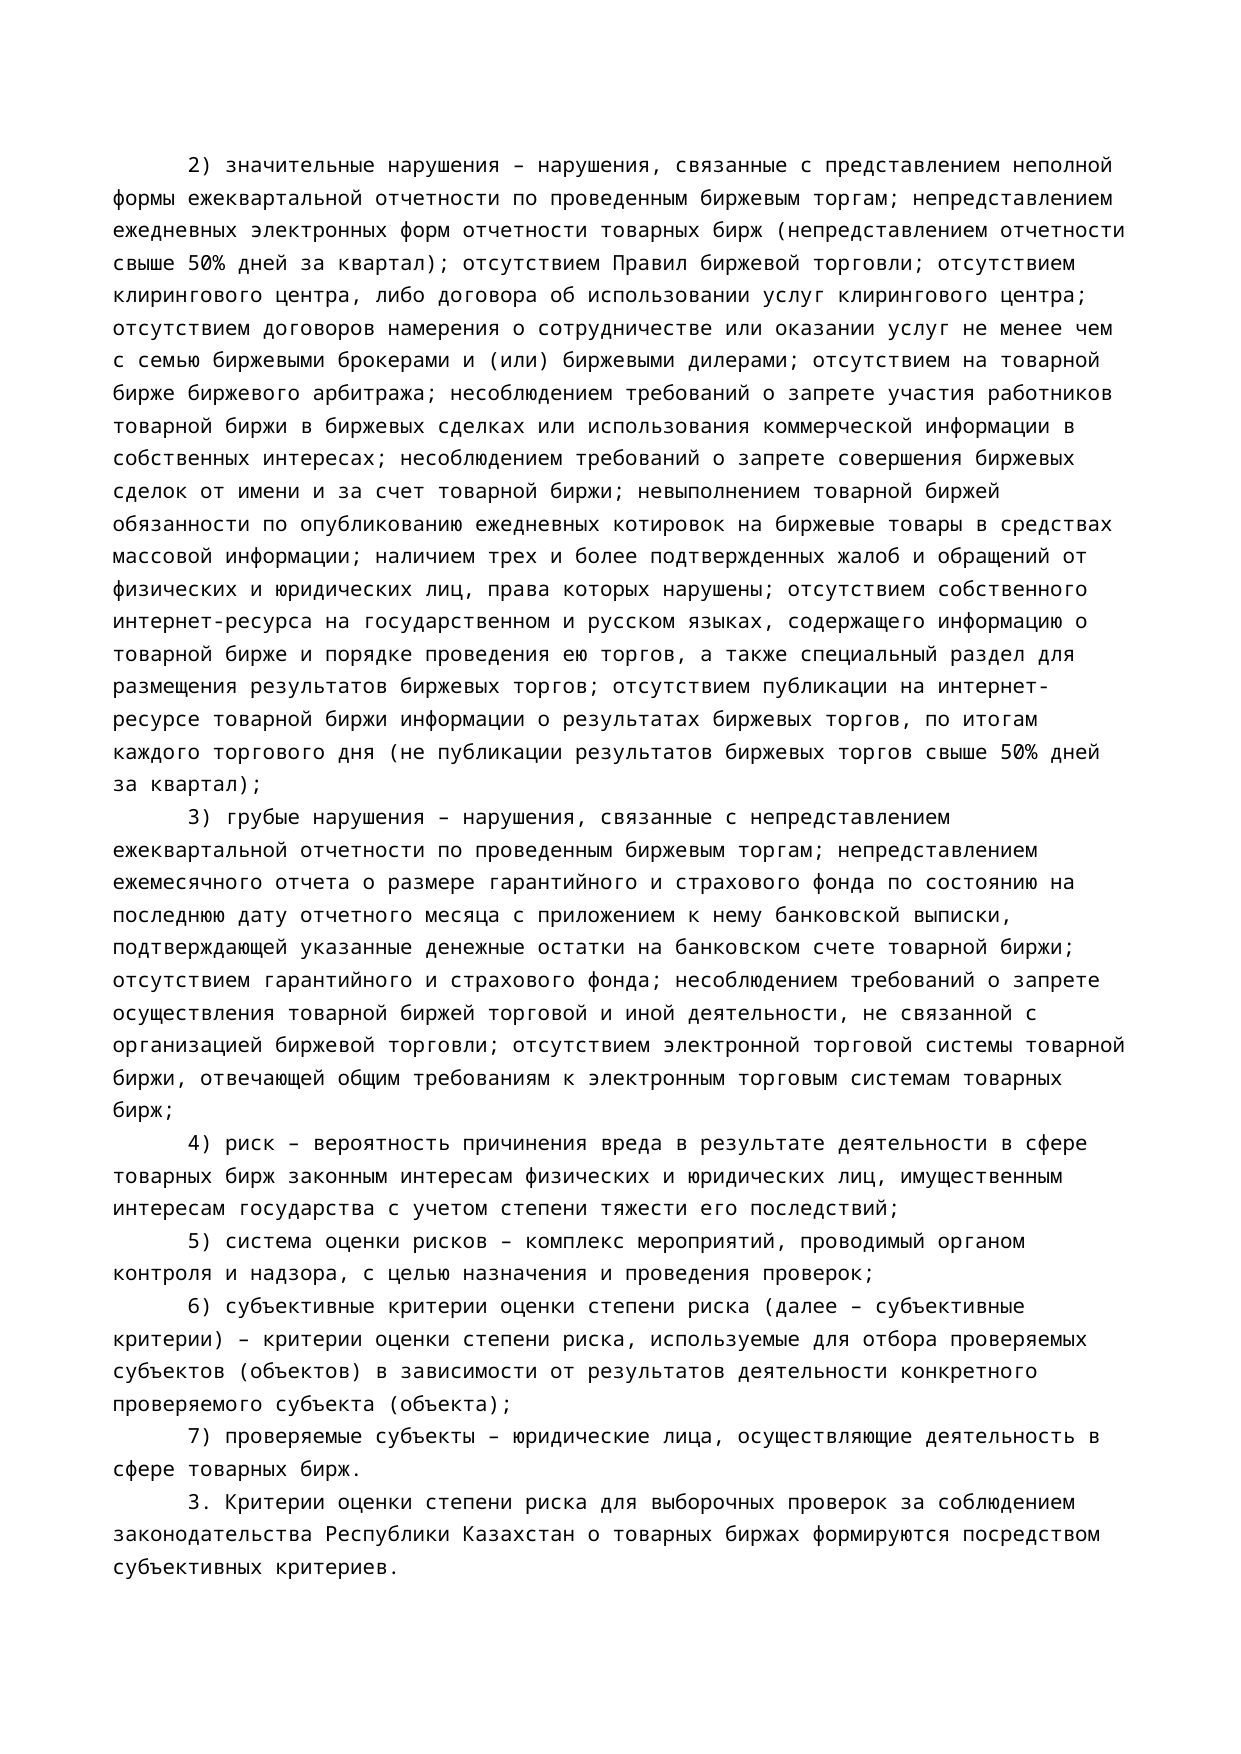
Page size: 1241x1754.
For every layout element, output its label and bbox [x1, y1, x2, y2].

text [112, 150, 1128, 1580]
